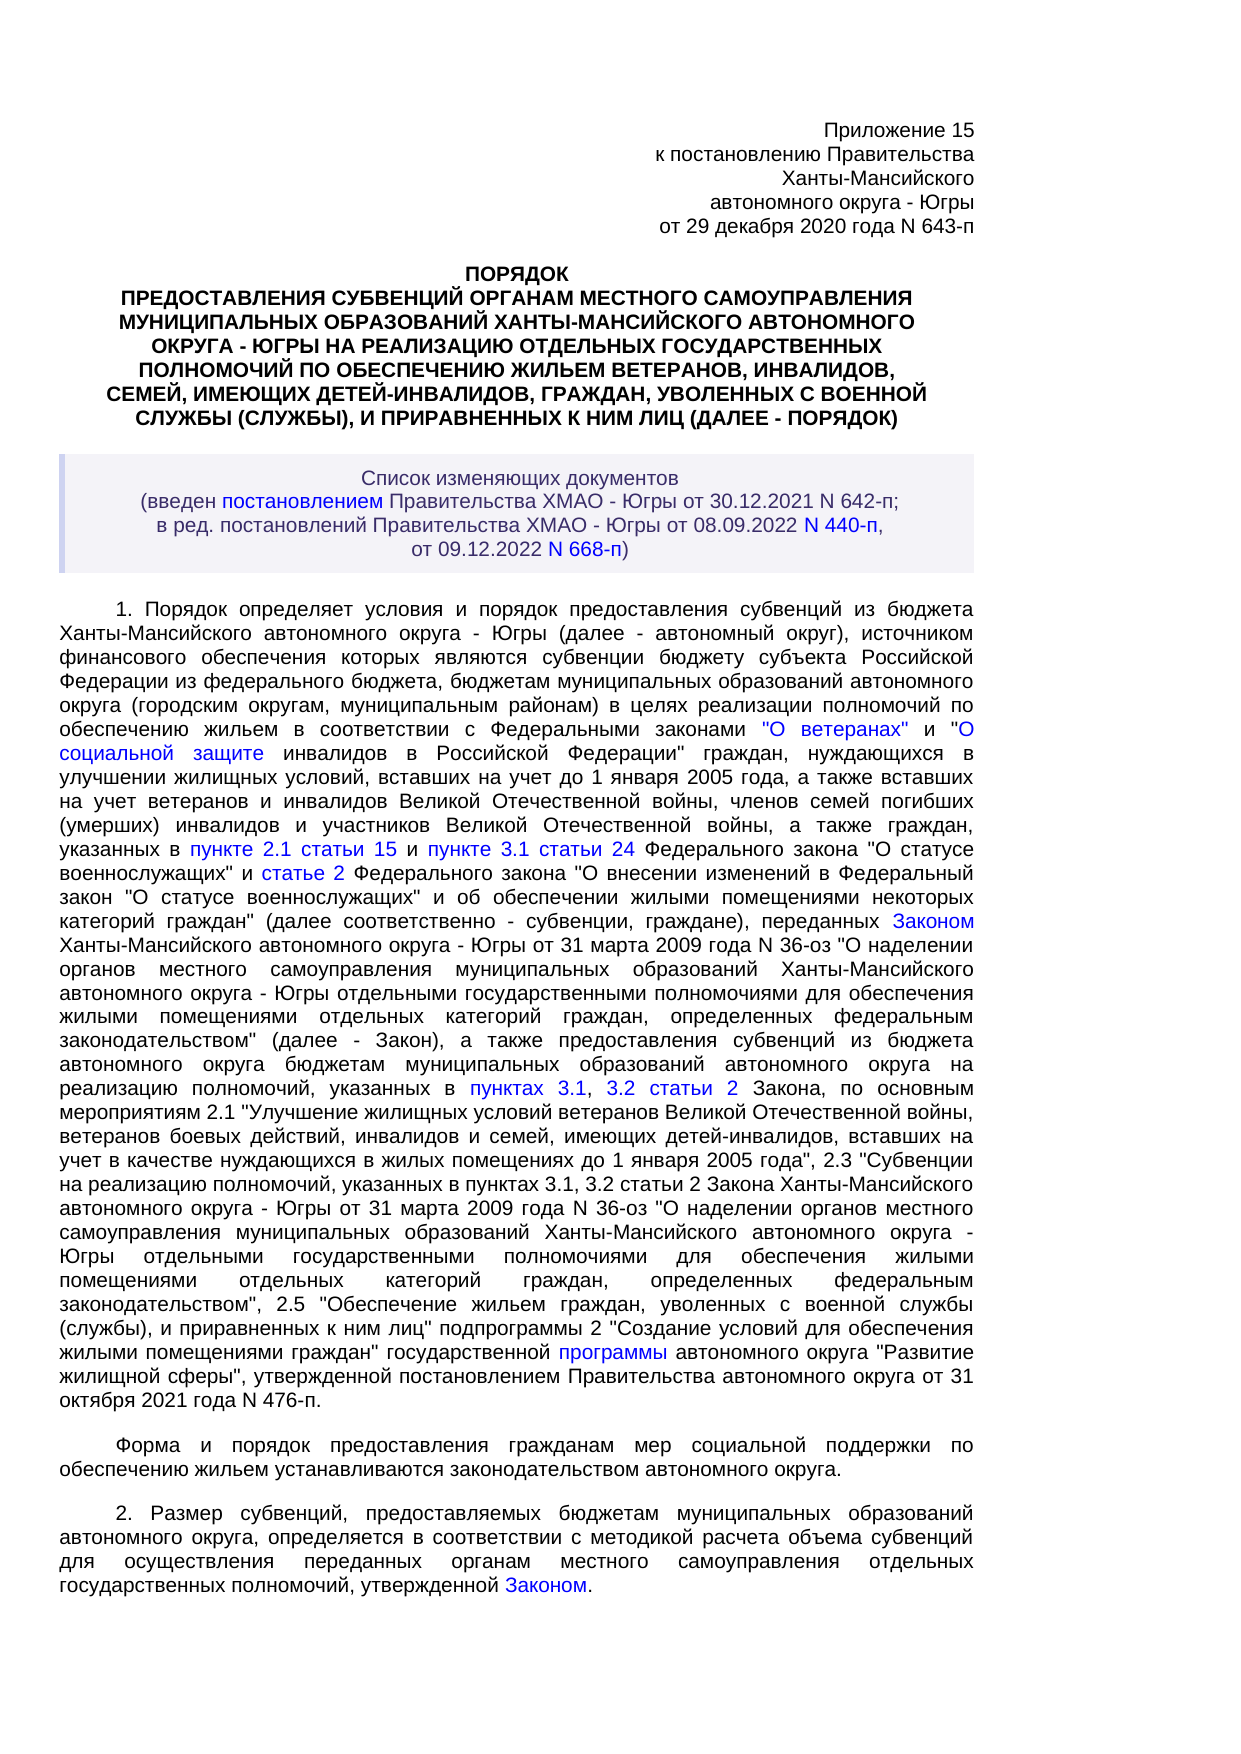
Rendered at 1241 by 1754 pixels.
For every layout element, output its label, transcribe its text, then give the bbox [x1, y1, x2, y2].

table_header Список изменяющих документов (введен постановлением Правительства ХМАО - Югры от 30.12.2021 N 642-п; в ред. постановлений Правительства ХМАО - Югры от 08.09.2022 N 440-п, от 09.12.2022 N 668-п) [77, 454, 963, 573]
title ПРЕДОСТАВЛЕНИЯ СУБВЕНЦИЙ ОРГАНАМ МЕСТНОГО САМОУПРАВЛЕНИЯ [59, 286, 974, 310]
table_header [963, 454, 974, 573]
title ПОРЯДОК [59, 262, 974, 286]
table_header [65, 454, 77, 573]
text 1. Порядок определяет условия и порядок предоставления субвенций из бюджета Ханты-Мансийского автономного округа - Югры (далее - автономный округ), источником финансового обеспечения которых являются субвенции бюджету субъекта Российской Федерации из федерального бюджета, бюджетам муниципальных образований автономного округа (городским округам, муниципальным районам) в целях реализации полномочий по обеспечению жильем в соответствии с Федеральными законами "О ветеранах" и "О социальной защите инвалидов в Российской Федерации" граждан, нуждающихся в улучшении жилищных условий, вставших на учет до 1 января 2005 года, а также вставших на учет ветеранов и инвалидов Великой Отечественной войны, членов семей погибших (умерших) инвалидов и участников Великой Отечественной войны, а также граждан, указанных в пункте 2.1 статьи 15 и пункте 3.1 статьи 24 Федерального закона "О статусе военнослужащих" и статье 2 Федерального закона "О внесении изменений в Федеральный закон "О статусе военнослужащих" и об обеспечении жилыми помещениями некоторых категорий граждан" (далее соответственно - субвенции, граждане), переданных Законом Ханты-Мансийского автономного округа - Югры от 31 марта 2009 года N 36-оз "О наделении органов местного самоуправления муниципальных образований Ханты-Мансийского автономного округа - Югры отдельными государственными полномочиями для обеспечения жилыми помещениями отдельных категорий граждан, определенных федеральным законодательством" (далее - Закон), а также предоставления субвенций из бюджета автономного округа бюджетам муниципальных образований автономного округа на реализацию полномочий, указанных в пунктах 3.1, 3.2 статьи 2 Закона, по основным мероприятиям 2.1 "Улучшение жилищных условий ветеранов Великой Отечественной войны, ветеранов боевых действий, инвалидов и семей, имеющих детей-инвалидов, вставших на учет в качестве нуждающихся в жилых помещениях до 1 января 2005 года", 2.3 "Субвенции на реализацию полномочий, указанных в пунктах 3.1, 3.2 статьи 2 Закона Ханты-Мансийского автономного округа - Югры от 31 марта 2009 года N 36-оз "О наделении органов местного самоуправления муниципальных образований Ханты-Мансийского автономного округа - Югры отдельными государственными полномочиями для обеспечения жилыми помещениями отдельных категорий граждан, определенных федеральным законодательством", 2.5 "Обеспечение жильем граждан, уволенных с военной службы (службы), и приравненных к ним лиц" подпрограммы 2 "Создание условий для обеспечения жилыми помещениями граждан" государственной программы автономного округа "Развитие жилищной сферы", утвержденной постановлением Правительства автономного округа от 31 октября 2021 года N 476-п. [59, 597, 974, 1412]
text от 29 декабря 2020 года N 643-п [59, 214, 974, 238]
text автономного округа - Югры [59, 190, 974, 214]
text 2. Размер субвенций, предоставляемых бюджетам муниципальных образований автономного округа, определяется в соответствии с методикой расчета объема субвенций для осуществления переданных органам местного самоуправления отдельных государственных полномочий, утвержденной Законом. [59, 1501, 974, 1597]
text Форма и порядок предоставления гражданам мер социальной поддержки по обеспечению жильем устанавливаются законодательством автономного округа. [59, 1432, 974, 1480]
title СЛУЖБЫ (СЛУЖБЫ), И ПРИРАВНЕННЫХ К НИМ ЛИЦ (ДАЛЕЕ - ПОРЯДОК) [59, 406, 974, 429]
text к постановлению Правительства [59, 142, 974, 166]
table_header [59, 454, 65, 573]
title МУНИЦИПАЛЬНЫХ ОБРАЗОВАНИЙ ХАНТЫ-МАНСИЙСКОГО АВТОНОМНОГО [59, 310, 974, 334]
title СЕМЕЙ, ИМЕЮЩИХ ДЕТЕЙ-ИНВАЛИДОВ, ГРАЖДАН, УВОЛЕННЫХ С ВОЕННОЙ [59, 382, 974, 406]
title ОКРУГА - ЮГРЫ НА РЕАЛИЗАЦИЮ ОТДЕЛЬНЫХ ГОСУДАРСТВЕННЫХ [59, 334, 974, 358]
text Ханты-Мансийского [59, 166, 974, 190]
text Приложение 15 [59, 118, 974, 142]
title ПОЛНОМОЧИЙ ПО ОБЕСПЕЧЕНИЮ ЖИЛЬЕМ ВЕТЕРАНОВ, ИНВАЛИДОВ, [59, 358, 974, 382]
